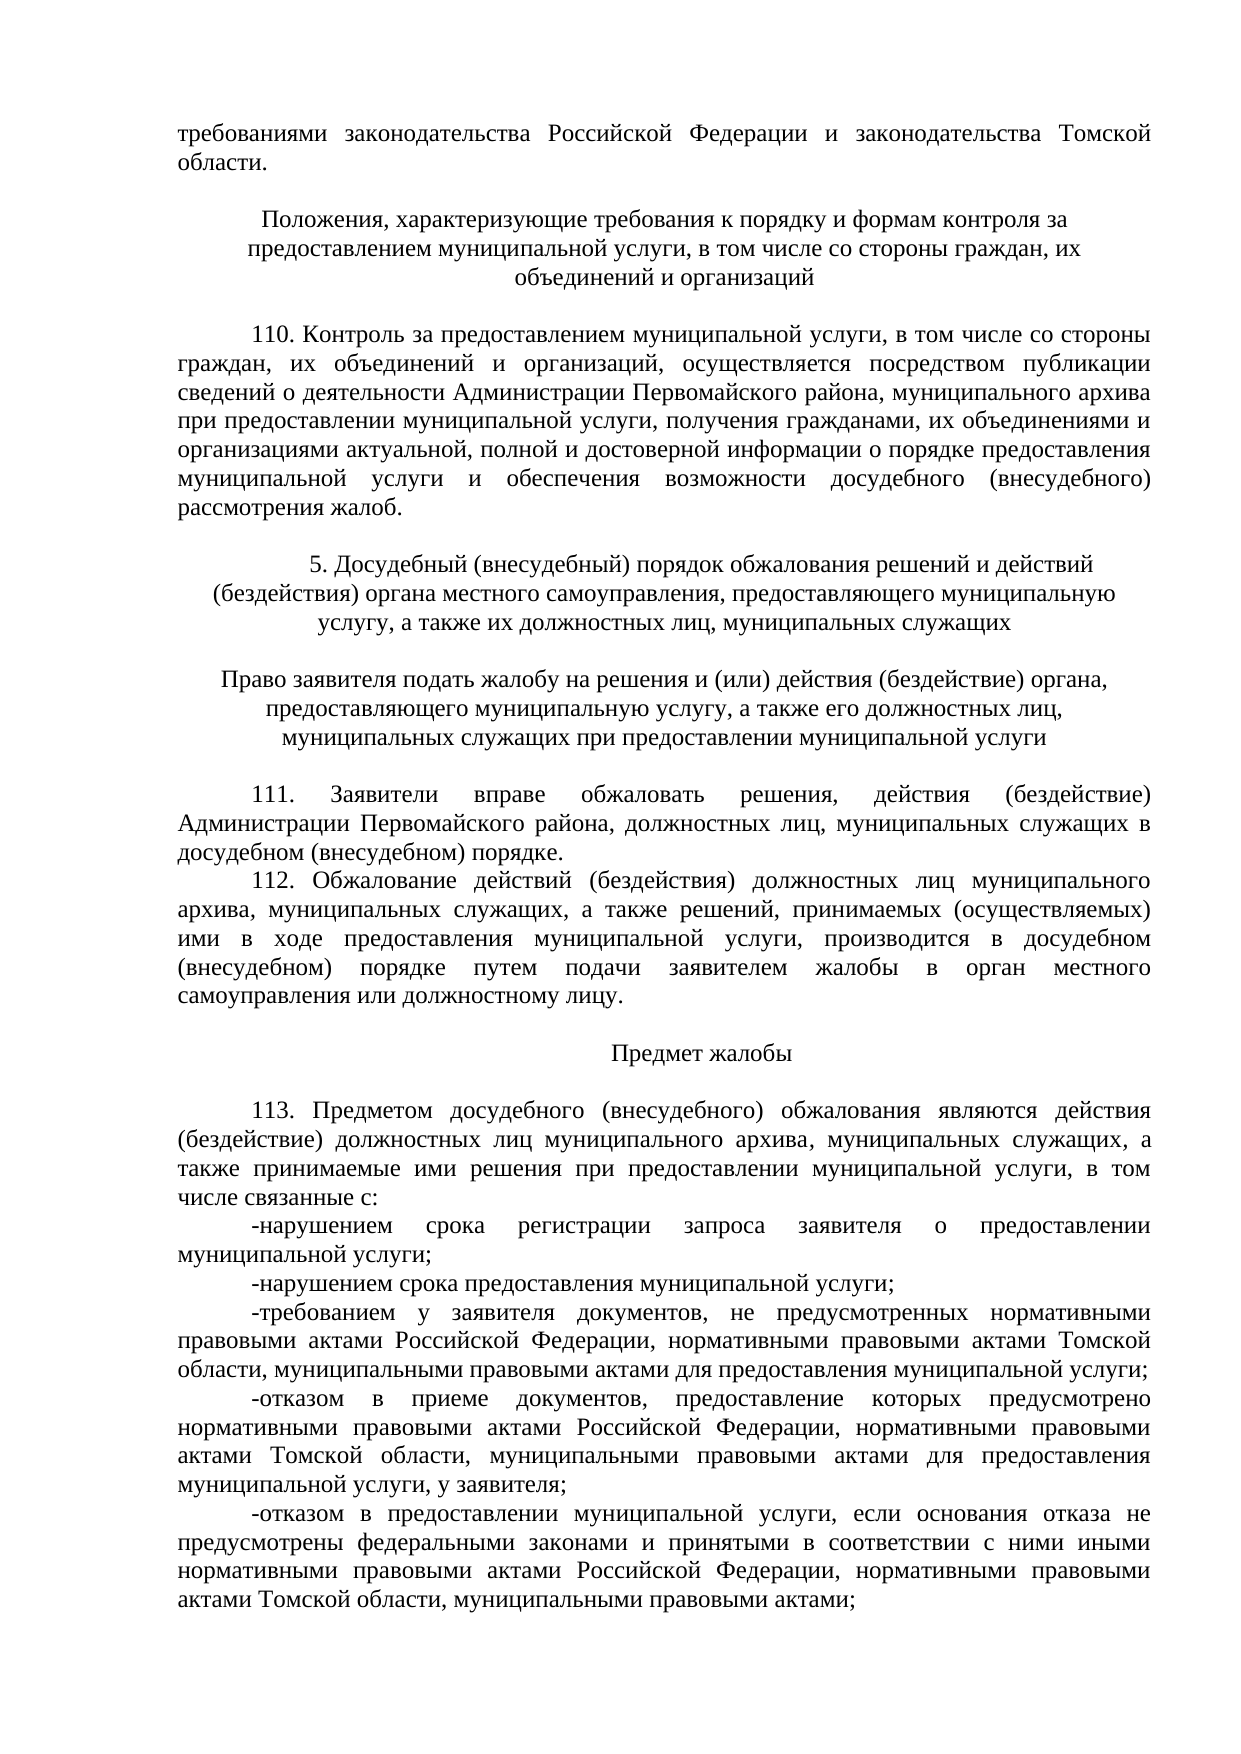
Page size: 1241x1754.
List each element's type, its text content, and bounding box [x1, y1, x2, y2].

text Право заявителя подать жалобу на решения и (или) действия (бездействие) органа, предоставляющего муниципальную услугу, а также его должностных лиц, муниципальных служащих при предоставлении муниципальной услуги [177, 664, 1152, 751]
list 112. Обжалование действий (бездействия) должностных лиц муниципального архива, муниципальных служащих, а также решений, принимаемых (осуществляемых) ими в ходе предоставления муниципальной услуги, производится в досудебном (внесудебном) порядке путем подачи заявителем жалобы в орган местного самоуправления или должностному лицу. [177, 866, 1152, 1009]
list 113. Предметом досудебного (внесудебного) обжалования являются действия (бездействие) должностных лиц муниципального архива, муниципальных служащих, а также принимаемые ими решения при предоставлении муниципальной услуги, в том числе связанные с: [177, 1096, 1152, 1211]
text -требованием у заявителя документов, не предусмотренных нормативными правовыми актами Российской Федерации, нормативными правовыми актами Томской области, муниципальными правовыми актами для предоставления муниципальной услуги; [177, 1297, 1152, 1383]
text -отказом в предоставлении муниципальной услуги, если основания отказа не предусмотрены федеральными законами и принятыми в соответствии с ними иными нормативными правовыми актами Российской Федерации, нормативными правовыми актами Томской области, муниципальными правовыми актами; [177, 1498, 1152, 1613]
text -нарушением срока регистрации запроса заявителя о предоставлении муниципальной услуги; [177, 1211, 1152, 1268]
text Положения, характеризующие требования к порядку и формам контроля за предоставлением муниципальной услуги, в том числе со стороны граждан, их объединений и организаций [177, 204, 1152, 291]
list 110. Контроль за предоставлением муниципальной услуги, в том числе со стороны граждан, их объединений и организаций, осуществляется посредством публикации сведений о деятельности Администрации Первомайского района, муниципального архива при предоставлении муниципальной услуги, получения гражданами, их объединениями и организациями актуальной, полной и достоверной информации о порядке предоставления муниципальной услуги и обеспечения возможности досудебного (внесудебного) рассмотрения жалоб. [177, 319, 1152, 521]
text -отказом в приеме документов, предоставление которых предусмотрено нормативными правовыми актами Российской Федерации, нормативными правовыми актами Томской области, муниципальными правовыми актами для предоставления муниципальной услуги, у заявителя; [177, 1383, 1152, 1498]
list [177, 118, 1152, 176]
text Предмет жалобы [177, 1038, 1152, 1067]
text 5. Досудебный (внесудебный) порядок обжалования решений и действий (бездействия) органа местного самоуправления, предоставляющего муниципальную услугу, а также их должностных лиц, муниципальных служащих [177, 549, 1152, 636]
list 111. Заявители вправе обжаловать решения, действия (бездействие) Администрации Первомайского района, должностных лиц, муниципальных служащих в досудебном (внесудебном) порядке. [177, 779, 1152, 866]
text -нарушением срока предоставления муниципальной услуги; [177, 1268, 1152, 1297]
